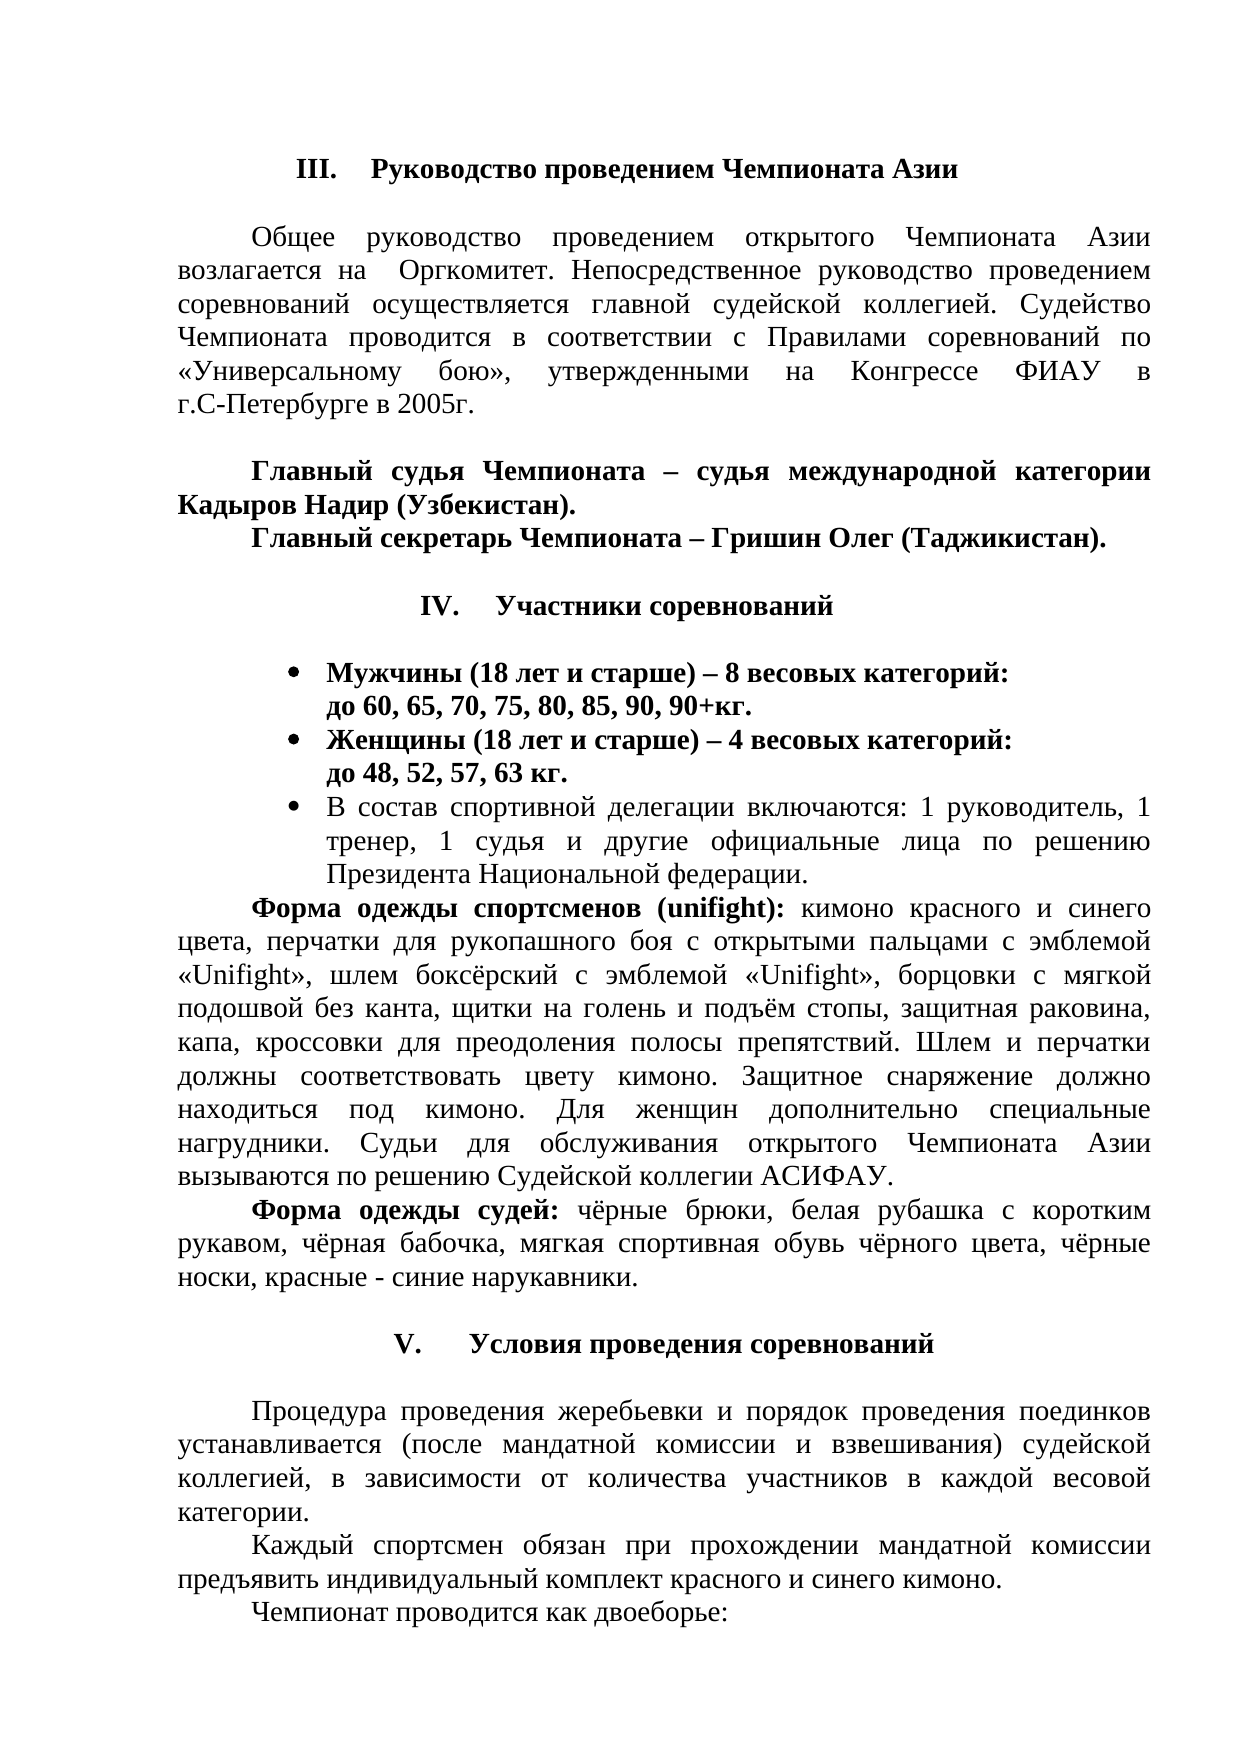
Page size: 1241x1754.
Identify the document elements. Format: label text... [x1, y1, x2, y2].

list В состав спортивной делегации включаются: 1 руководитель, 1 тренер, 1 судья и другие официальные лица по решению Президента Национальной федерации. [288, 789, 1152, 890]
text Общее руководство проведением открытого Чемпионата Азии возлагается на Оргкомитет. Непосредственное руководство проведением соревнований осуществляется главной судейской коллегией. Судейство Чемпионата проводится в соответствии с Правилами соревнований по «Универсальному бою», утвержденными на Конгрессе ФИАУ в г.С-Петербурге в 2005г. [177, 219, 1152, 420]
text Каждый спортсмен обязан при прохождении мандатной комиссии предъявить индивидуальный комплект красного и синего кимоно. [177, 1527, 1152, 1594]
text Главный секретарь Чемпионата – Гришин Олег (Таджикистан). [177, 521, 1152, 554]
list до 48, 52, 57, 63 кг. [326, 756, 1152, 789]
list Руководство проведением Чемпионата Азии [102, 152, 1152, 185]
list Мужчины (18 лет и старше) – 8 весовых категорий: [288, 655, 1152, 688]
text Форма одежды спортсменов (unifight): кимоно красного и синего цвета, перчатки для рукопашного боя с открытыми пальцами с эмблемой «Unifight», шлем боксёрский с эмблемой «Unifight», борцовки с мягкой подошвой без канта, щитки на голень и подъём стопы, защитная раковина, капа, кроссовки для преодоления полосы препятствий. Шлем и перчатки должны соответствовать цвету кимоно. Защитное снаряжение должно находиться под кимоно. Для женщин дополнительно специальные нагрудники. Судьи для обслуживания открытого Чемпионата Азии вызываются по решению Судейской коллегии АСИФАУ. [177, 890, 1152, 1192]
list Участники соревнований [102, 588, 1152, 621]
text Форма одежды судей: чёрные брюки, белая рубашка с коротким рукавом, чёрная бабочка, мягкая спортивная обувь чёрного цвета, чёрные носки, красные - синие нарукавники. [177, 1192, 1152, 1292]
text Главный судья Чемпионата – судья международной категории Кадыров Надир (Узбекистан). [177, 453, 1152, 521]
list Условия проведения соревнований [176, 1326, 1152, 1359]
text Процедура проведения жеребьевки и порядок проведения поединков устанавливается (после мандатной комиссии и взвешивания) судейской коллегией, в зависимости от количества участников в каждой весовой категории. [177, 1393, 1152, 1527]
text Чемпионат проводится как двоеборье: [177, 1594, 1152, 1628]
list Женщины (18 лет и старше) – 4 весовых категорий: [288, 722, 1152, 756]
list до 60, 65, 70, 75, 80, 85, 90, 90+кг. [326, 688, 1152, 722]
